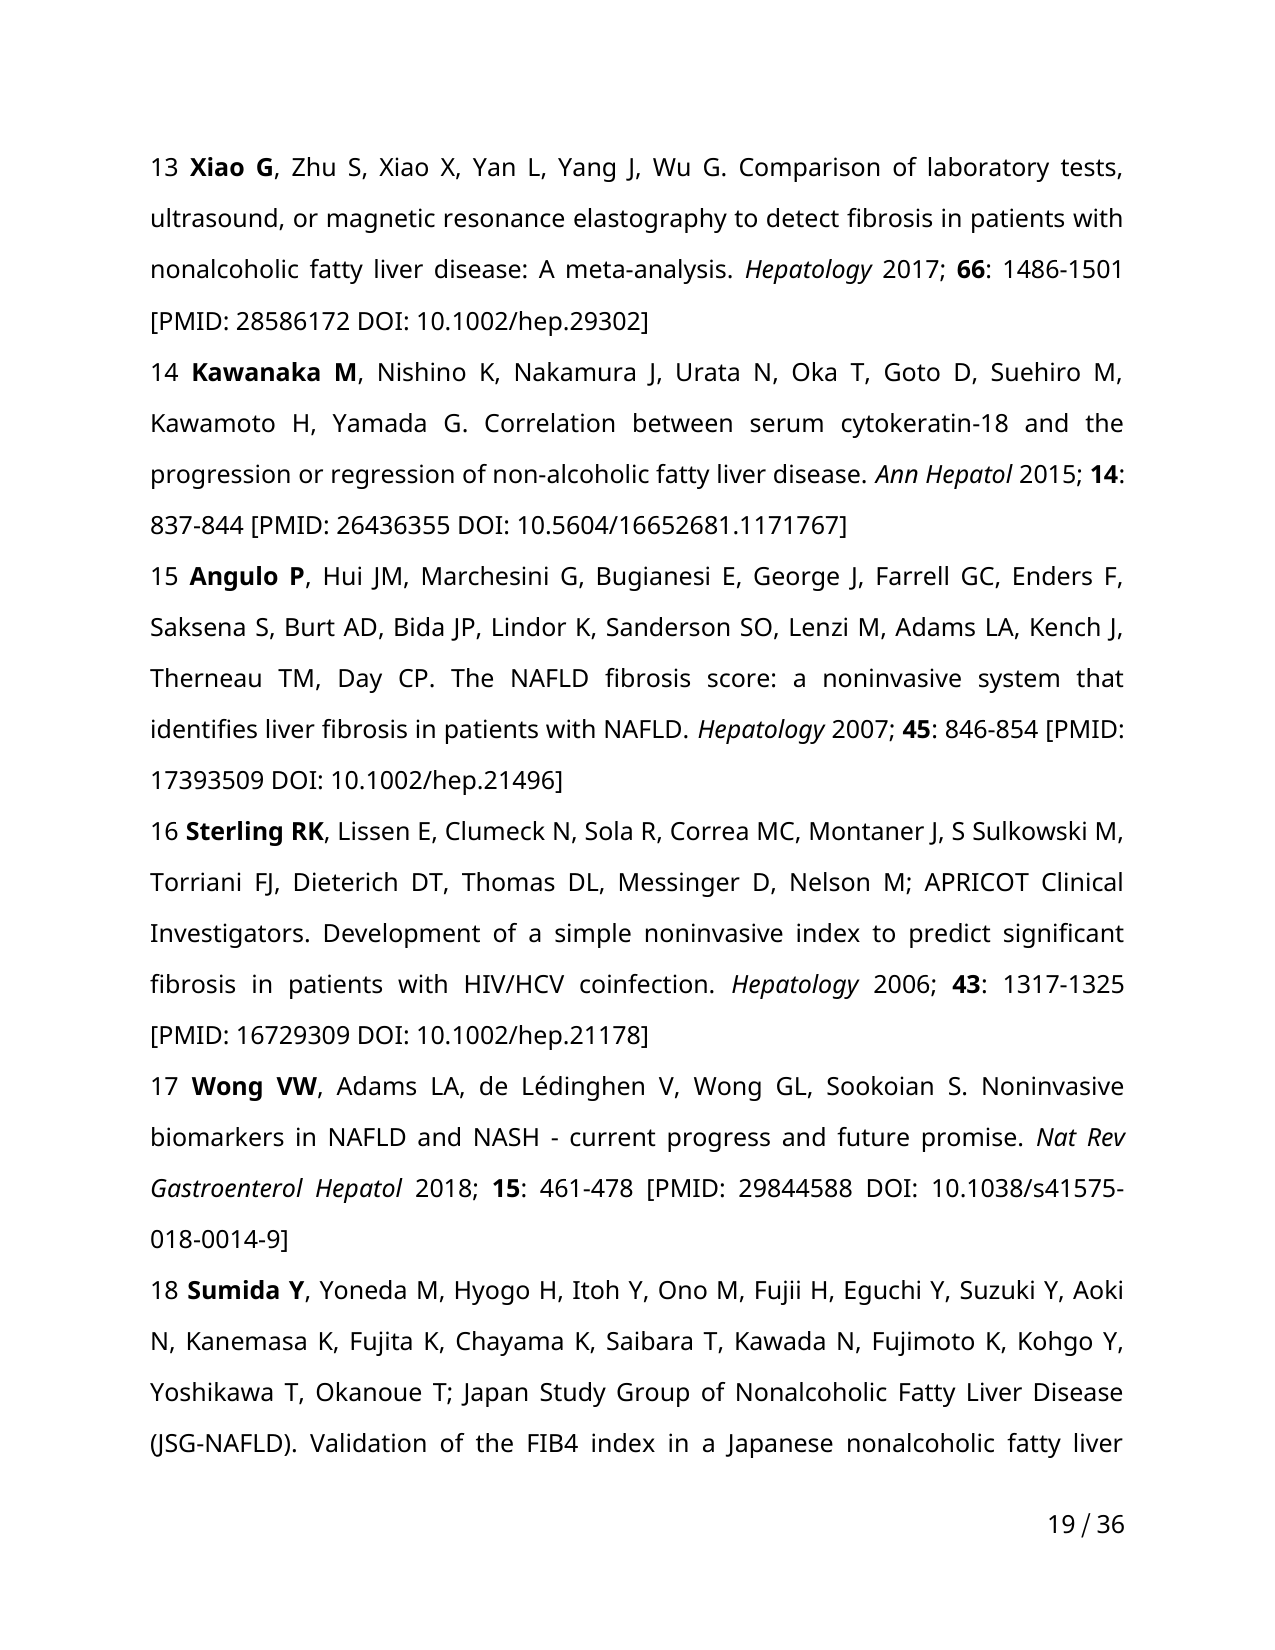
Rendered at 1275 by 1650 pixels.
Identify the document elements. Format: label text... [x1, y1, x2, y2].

text 17 Wong VW, Adams LA, de Lédinghen V, Wong GL, Sookoian S. Noninvasive biomarkers in NAFLD and NASH - current progress and future promise. Nat Rev Gastroenterol Hepatol 2018; 15: 461-478 [PMID: 29844588 DOI: 10.1038/s41575-018-0014-9] [150, 1069, 1125, 1256]
text 13 Xiao G, Zhu S, Xiao X, Yan L, Yang J, Wu G. Comparison of laboratory tests, ultrasound, or magnetic resonance elastography to detect fibrosis in patients with nonalcoholic fatty liver disease: A meta-analysis. Hepatology 2017; 66: 1486-1501 [PMID: 28586172 DOI: 10.1002/hep.29302] [150, 150, 1125, 337]
text 15 Angulo P, Hui JM, Marchesini G, Bugianesi E, George J, Farrell GC, Enders F, Saksena S, Burt AD, Bida JP, Lindor K, Sanderson SO, Lenzi M, Adams LA, Kench J, Therneau TM, Day CP. The NAFLD fibrosis score: a noninvasive system that identifies liver fibrosis in patients with NAFLD. Hepatology 2007; 45: 846-854 [PMID: 17393509 DOI: 10.1002/hep.21496] [150, 558, 1125, 797]
text 16 Sterling RK, Lissen E, Clumeck N, Sola R, Correa MC, Montaner J, S Sulkowski M, Torriani FJ, Dieterich DT, Thomas DL, Messinger D, Nelson M; APRICOT Clinical Investigators. Development of a simple noninvasive index to predict significant fibrosis in patients with HIV/HCV coinfection. Hepatology 2006; 43: 1317-1325 [PMID: 16729309 DOI: 10.1002/hep.21178] [150, 813, 1125, 1052]
text 14 Kawanaka M, Nishino K, Nakamura J, Urata N, Oka T, Goto D, Suehiro M, Kawamoto H, Yamada G. Correlation between serum cytokeratin-18 and the progression or regression of non-alcoholic fatty liver disease. Ann Hepatol 2015; 14: 837-844 [PMID: 26436355 DOI: 10.5604/16652681.1171767] [150, 354, 1125, 541]
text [150, 1273, 1125, 1460]
